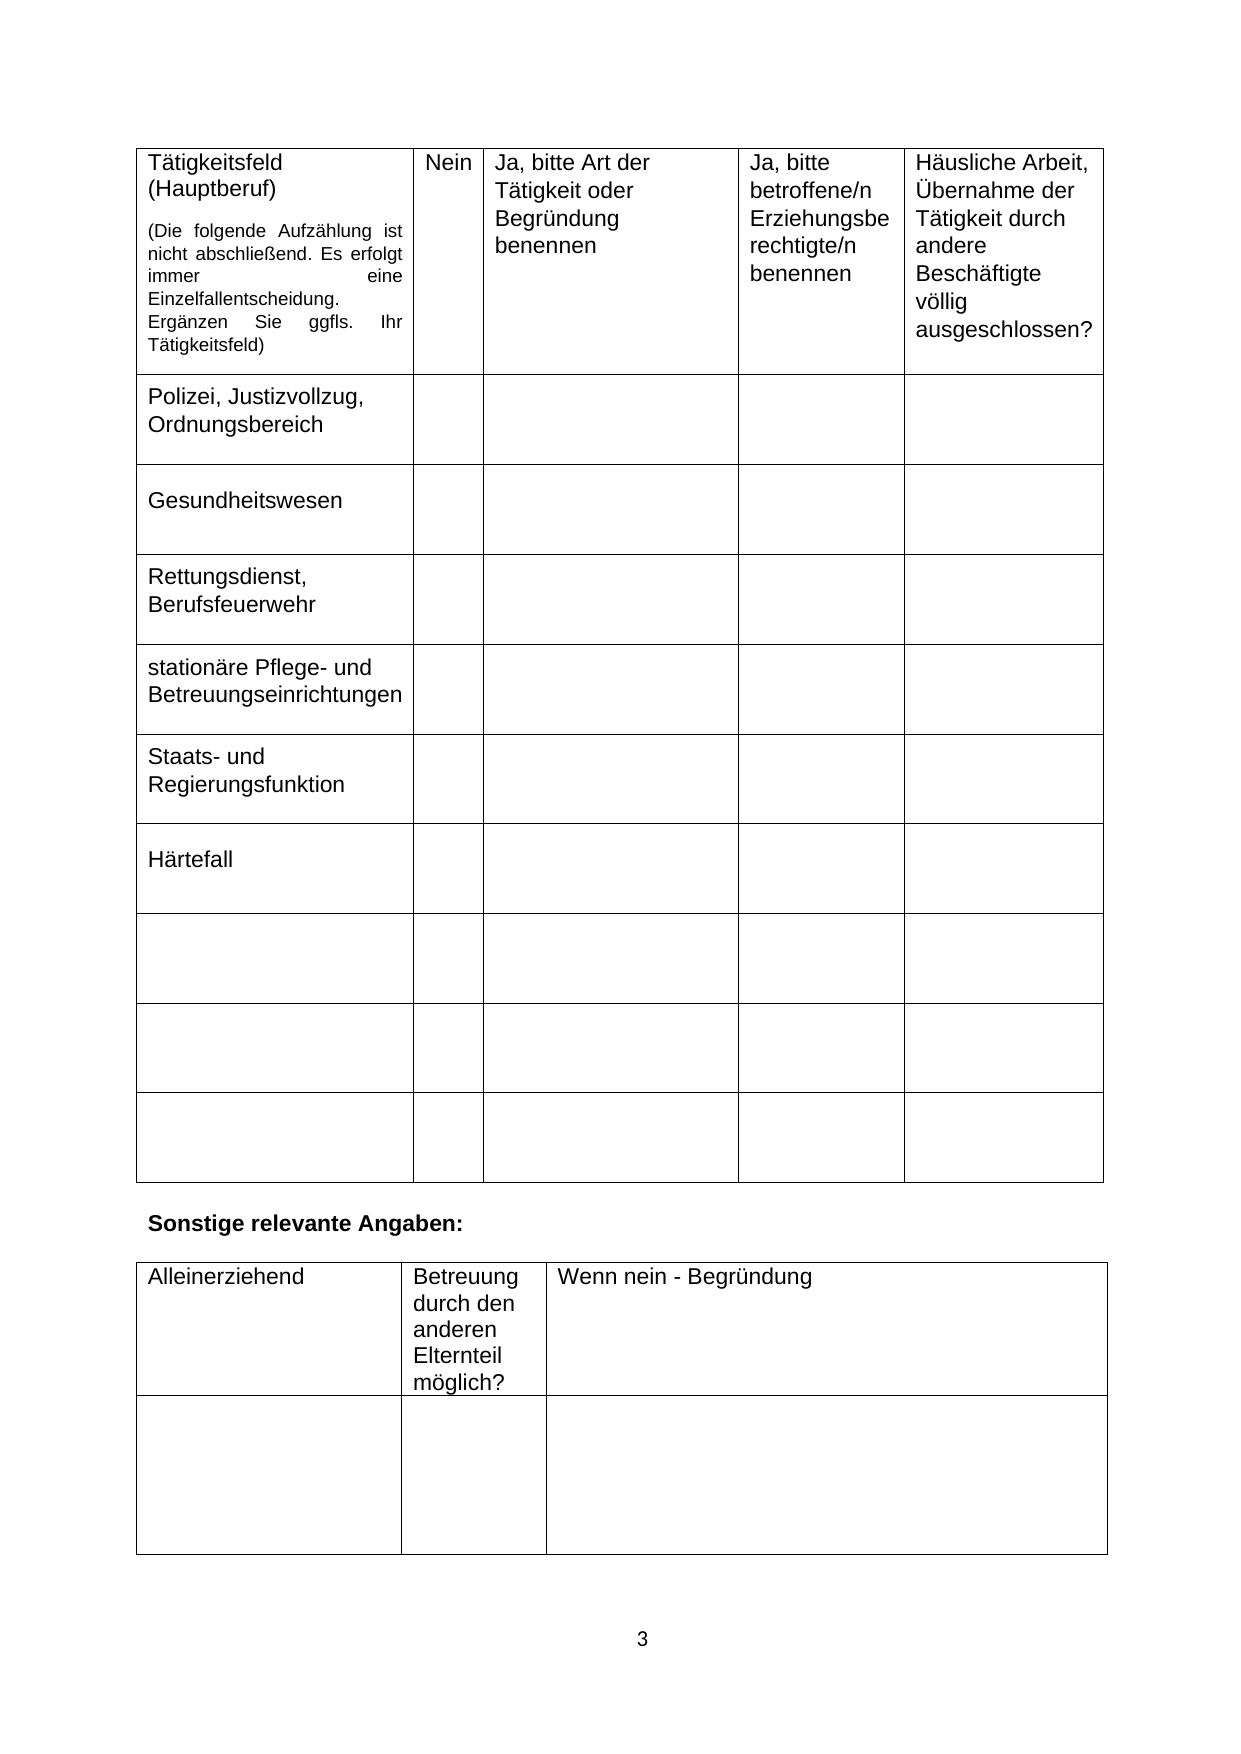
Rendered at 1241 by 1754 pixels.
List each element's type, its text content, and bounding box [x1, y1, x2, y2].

table_header Ja, bitte betroffene/n Erziehungsberechtigte/n benennen [739, 149, 904, 373]
table_cell Härtefall [137, 824, 413, 913]
table_cell [137, 1004, 413, 1092]
table_cell [739, 735, 904, 823]
table_cell [414, 1093, 483, 1182]
table_cell [905, 914, 1103, 1003]
table_cell [484, 1004, 738, 1092]
table_cell [414, 914, 483, 1003]
table_cell [414, 555, 483, 644]
table_cell [739, 645, 904, 734]
table_cell [137, 914, 413, 1003]
table_cell [484, 465, 738, 554]
table_cell [484, 824, 738, 913]
table_cell [484, 375, 738, 464]
table_cell [137, 1396, 401, 1554]
table_cell [484, 555, 738, 644]
table_cell [905, 1004, 1103, 1092]
table_header Alleinerziehend [137, 1263, 401, 1395]
table_header Häusliche Arbeit, Übernahme der Tätigkeit durch andere Beschäftigte völlig ausgeschlossen? [905, 149, 1103, 373]
table_cell [414, 824, 483, 913]
table_cell [137, 1093, 413, 1182]
table_header Tätigkeitsfeld (Hauptberuf) (Die folgende Aufzählung ist nicht abschließend. Es erfolgt immer eine Einzelfallentscheidung. Ergänzen Sie ggfls. Ihr Tätigkeitsfeld) [137, 149, 413, 373]
table_cell [739, 1004, 904, 1092]
table_cell [414, 465, 483, 554]
table_cell [414, 645, 483, 734]
table_cell [905, 375, 1103, 464]
table_cell Rettungsdienst, Berufsfeuerwehr [137, 555, 413, 644]
table_cell [484, 645, 738, 734]
table_header Betreuung durch den anderen Elternteil möglich? [402, 1263, 546, 1395]
table_cell [739, 914, 904, 1003]
table_cell [414, 1004, 483, 1092]
table_header Nein [414, 149, 483, 373]
table_cell [739, 375, 904, 464]
table_cell [739, 1093, 904, 1182]
table_cell stationäre Pflege- und Betreuungseinrichtungen [137, 645, 413, 734]
table_cell [402, 1396, 546, 1554]
table_cell [905, 465, 1103, 554]
table_cell [547, 1396, 1107, 1554]
table_cell [905, 824, 1103, 913]
table_cell [905, 1093, 1103, 1182]
table_cell Gesundheitswesen [137, 465, 413, 554]
table_header Ja, bitte Art der Tätigkeit oder Begründung benennen [484, 149, 738, 373]
table_header Wenn nein - Begründung [547, 1263, 1107, 1395]
table_cell [739, 555, 904, 644]
table_cell [414, 735, 483, 823]
text Sonstige relevante Angaben: [148, 1209, 1137, 1236]
table_cell [905, 645, 1103, 734]
table_cell [484, 914, 738, 1003]
table_cell [484, 1093, 738, 1182]
table_cell [739, 465, 904, 554]
table_cell [905, 735, 1103, 823]
table_cell [905, 555, 1103, 644]
table_cell Polizei, Justizvollzug, Ordnungsbereich [137, 375, 413, 464]
table_cell [414, 375, 483, 464]
table_cell [484, 735, 738, 823]
table_cell [739, 824, 904, 913]
table_cell Staats- und Regierungsfunktion [137, 735, 413, 823]
